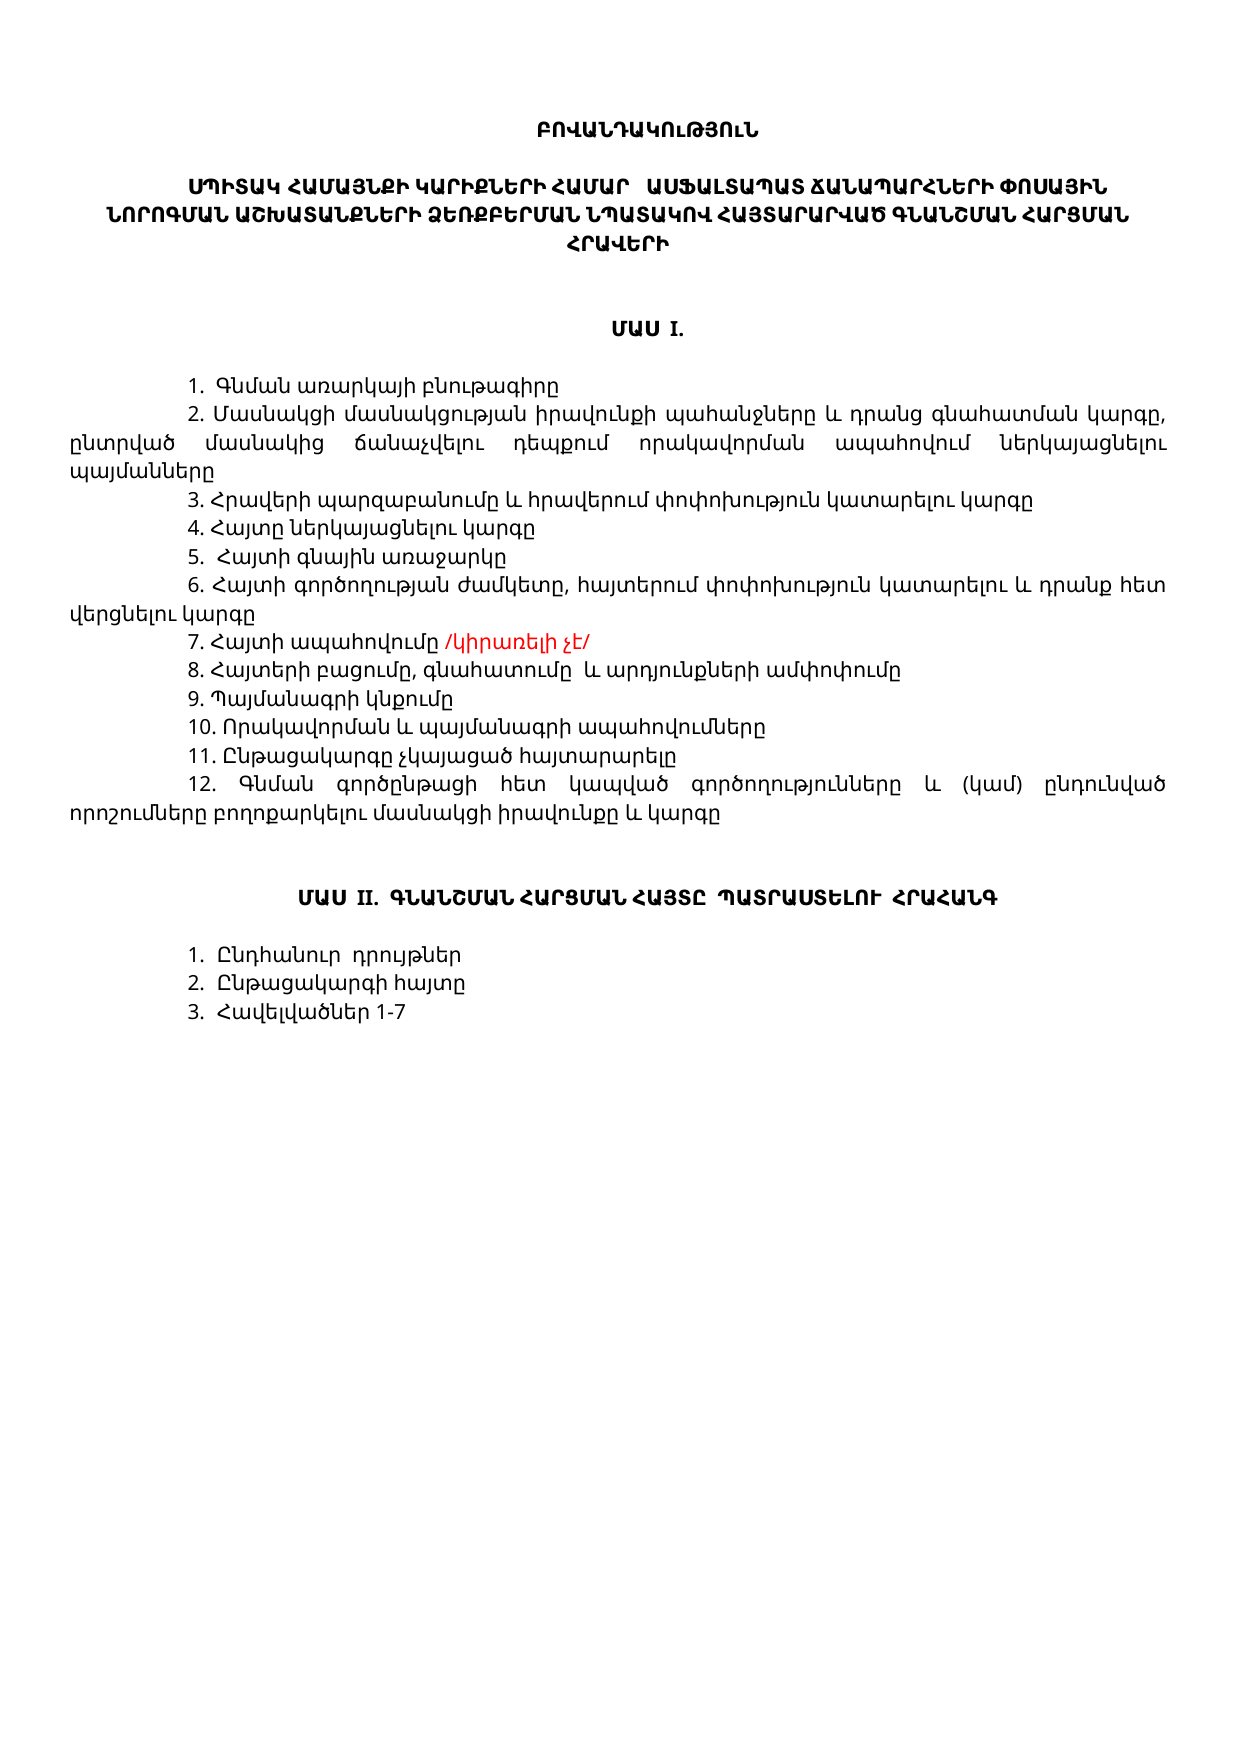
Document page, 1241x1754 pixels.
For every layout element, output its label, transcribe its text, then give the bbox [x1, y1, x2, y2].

text 4. Հայտը ներկայացնելու կարգը [69, 513, 1167, 542]
text 3. Հավելվածներ 1-7 [69, 997, 1167, 1025]
text 6. Հայտի գործողության ժամկետը, հայտերում փոփոխություն կատարելու և դրանք հետ վերցնելու կարգը [69, 570, 1167, 627]
text 1. Ընդհանուր դրույթներ [69, 940, 1167, 968]
text 10. Որակավորման և պայմանագրի ապահովումները [69, 712, 1167, 741]
text ՍՊԻՏԱԿ ՀԱՄԱՅՆՔԻ ԿԱՐԻՔՆԵՐԻ ՀԱՄԱՐ ԱՍՖԱԼՏԱՊԱՏ ՃԱՆԱՊԱՐՀՆԵՐԻ ՓՈՍԱՅԻՆ ՆՈՐՈԳՄԱՆ ԱՇԽԱՏԱՆՔՆԵՐԻ ՁԵՌՔԲԵՐՄԱՆ ՆՊԱՏԱԿՈՎ ՀԱՅՏԱՐԱՐՎԱԾ ԳՆԱՆՇՄԱՆ ՀԱՐՑՄԱՆ ՀՐԱՎԵՐԻ [69, 172, 1167, 257]
text ՄԱՍ II. ԳՆԱՆՇՄԱՆ ՀԱՐՑՄԱՆ ՀԱՅՏԸ ՊԱՏՐԱՍՏԵԼՈՒ ՀՐԱՀԱՆԳ [69, 883, 1167, 911]
text 3. Հրավերի պարզաբանումը և հրավերում փոփոխություն կատարելու կարգը [69, 485, 1167, 513]
text 5. Հայտի գնային առաջարկը [69, 542, 1167, 570]
text ՄԱՍ I. [69, 314, 1167, 343]
text 8. Հայտերի բացումը, գնահատումը և արդյունքների ամփոփումը [69, 656, 1167, 684]
text 1. Գնման առարկայի բնութագիրը [69, 371, 1167, 399]
text ԲՈՎԱՆԴԱԿՈւԹՅՈւՆ [69, 115, 1167, 144]
text 11. Ընթացակարգը չկայացած հայտարարելը [69, 741, 1167, 769]
text 12. Գնման գործընթացի հետ կապված գործողությունները և (կամ) ընդունված որոշումները բողոքարկելու մասնակցի իրավունքը և կարգը [69, 769, 1167, 826]
text 2. Ընթացակարգի հայտը [69, 968, 1167, 997]
text 2. Մասնակցի մասնակցության իրավունքի պահանջները և դրանց գնահատման կարգը, ընտրված մասնակից ճանաչվելու դեպքում որակավորման ապահովում ներկայացնելու պայմանները [69, 399, 1167, 485]
text 7. Հայտի ապահովումը /կիրառելի չէ/ [69, 627, 1167, 656]
text 9. Պայմանագրի կնքումը [69, 684, 1167, 712]
